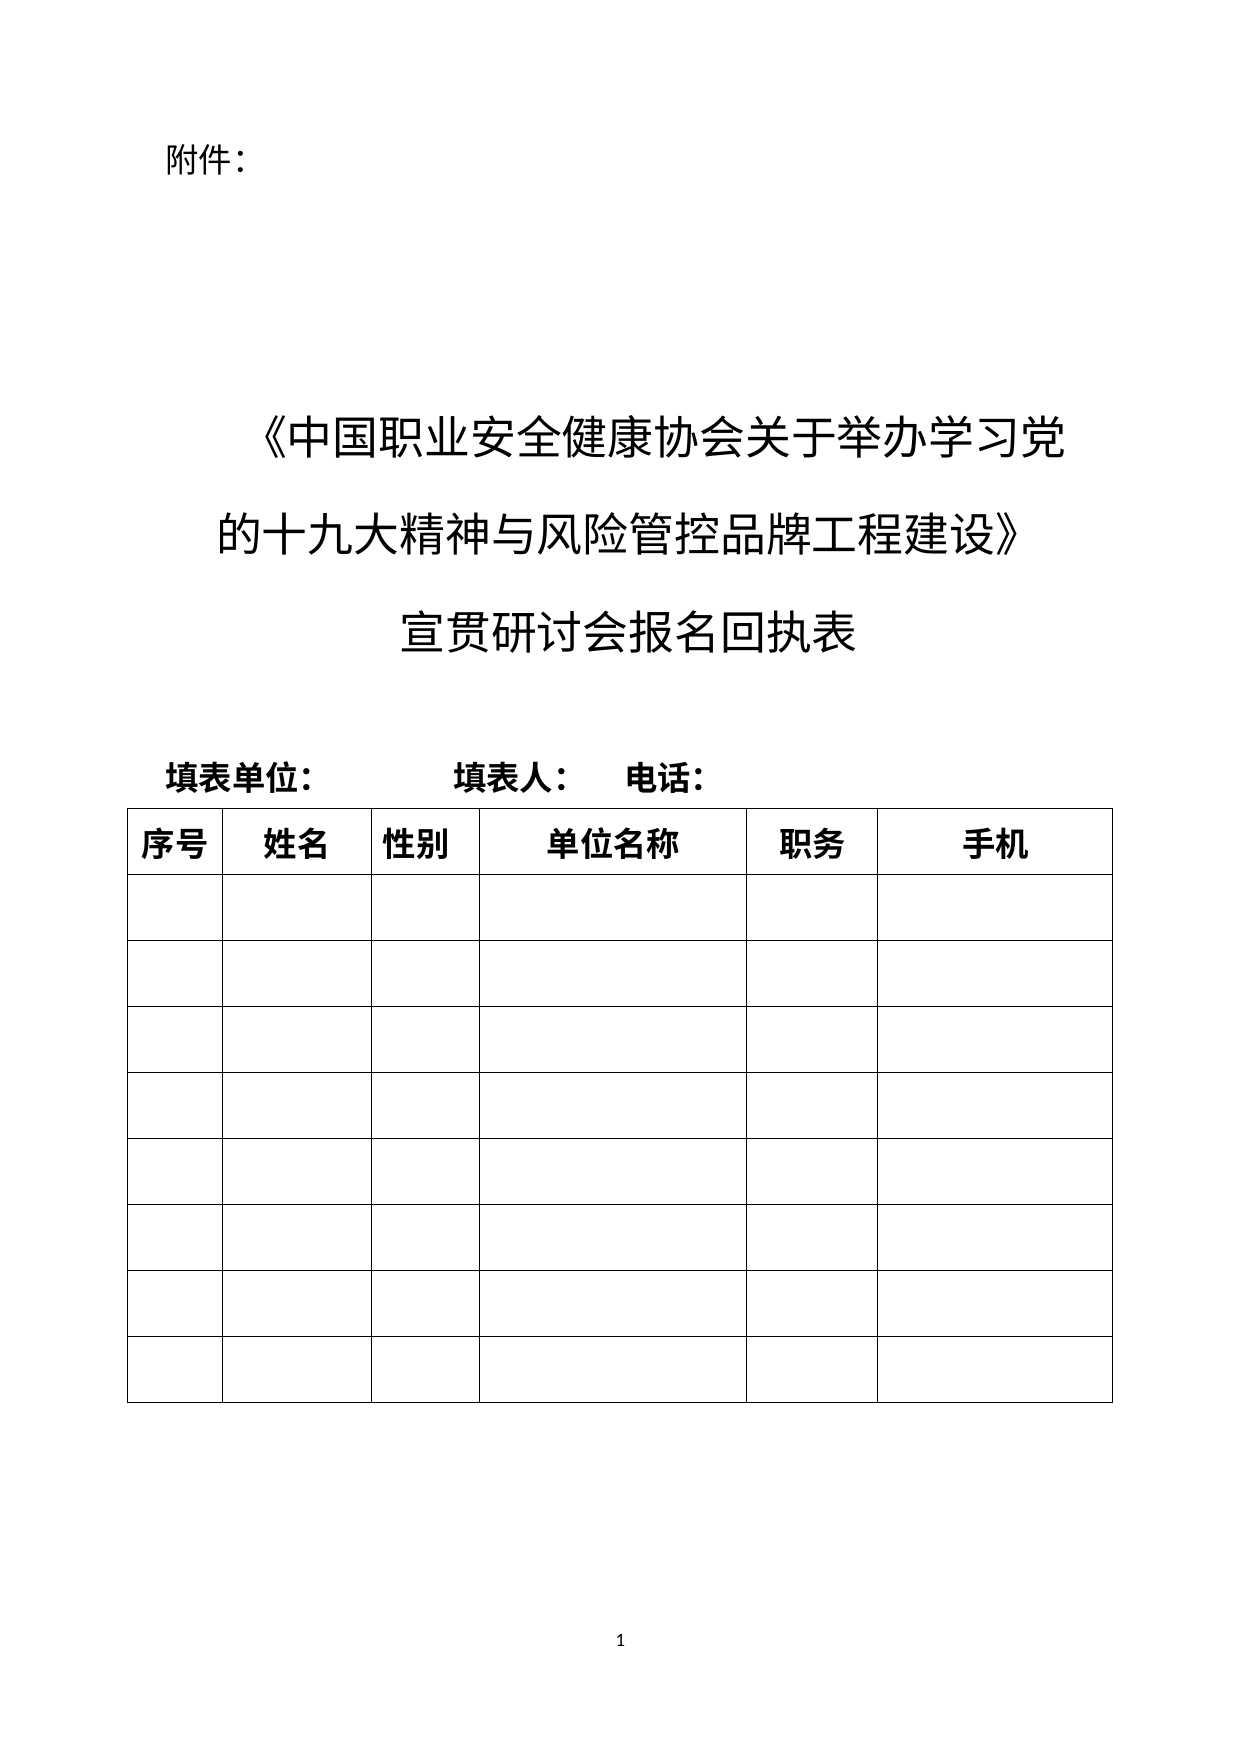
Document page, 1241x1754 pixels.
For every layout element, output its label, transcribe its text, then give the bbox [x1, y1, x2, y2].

table_cell [878, 1271, 1112, 1336]
table_cell [480, 875, 746, 940]
table_cell [223, 1271, 371, 1336]
table_cell [223, 941, 371, 1006]
table_cell [747, 1205, 877, 1270]
table_cell [223, 1139, 371, 1204]
table_cell [747, 1337, 877, 1402]
table_cell [223, 1205, 371, 1270]
table_cell [128, 1073, 222, 1138]
table_cell [128, 875, 222, 940]
table_cell [480, 1007, 746, 1072]
table_cell [128, 1337, 222, 1402]
table_cell [372, 1007, 479, 1072]
table_cell [128, 1271, 222, 1336]
table_cell [372, 1205, 479, 1270]
table_cell [128, 1007, 222, 1072]
table_header 单位名称 [480, 809, 746, 874]
table_cell [128, 1139, 222, 1204]
table_cell [128, 941, 222, 1006]
table_header 序号 [128, 809, 222, 874]
table_cell [747, 1271, 877, 1336]
table_cell [878, 1337, 1112, 1402]
text 《中国职业安全健康协会关于举办学习党 [232, 385, 1075, 483]
table_cell [128, 1205, 222, 1270]
table_cell [878, 1073, 1112, 1138]
table_cell [747, 1073, 877, 1138]
table_cell [878, 941, 1112, 1006]
table_cell [372, 1271, 479, 1336]
table_cell [480, 1337, 746, 1402]
table_header 性别 [372, 809, 479, 874]
table_cell [223, 1007, 371, 1072]
text 附件： [165, 125, 1075, 190]
table_cell [372, 875, 479, 940]
table_cell [372, 1139, 479, 1204]
text 的十九大精神与风险管控品牌工程建设》 [182, 483, 1075, 580]
table_cell [747, 875, 877, 940]
table_cell [878, 1007, 1112, 1072]
text 填表单位： 填表人： 电话： [165, 743, 1075, 808]
table_cell [480, 1205, 746, 1270]
table_cell [372, 1073, 479, 1138]
table_cell [747, 1139, 877, 1204]
table_cell [372, 941, 479, 1006]
table_cell [480, 1271, 746, 1336]
table_cell [480, 941, 746, 1006]
table_header 姓名 [223, 809, 371, 874]
text 宣贯研讨会报名回执表 [182, 580, 1075, 678]
table_cell [480, 1073, 746, 1138]
table_cell [878, 875, 1112, 940]
table_cell [878, 1139, 1112, 1204]
table_cell [223, 875, 371, 940]
table_header 手机 [878, 809, 1112, 874]
table_cell [372, 1337, 479, 1402]
table_cell [480, 1139, 746, 1204]
table_cell [747, 941, 877, 1006]
table_cell [747, 1007, 877, 1072]
table_cell [223, 1337, 371, 1402]
table_header 职务 [747, 809, 877, 874]
table_cell [223, 1073, 371, 1138]
table_cell [878, 1205, 1112, 1270]
